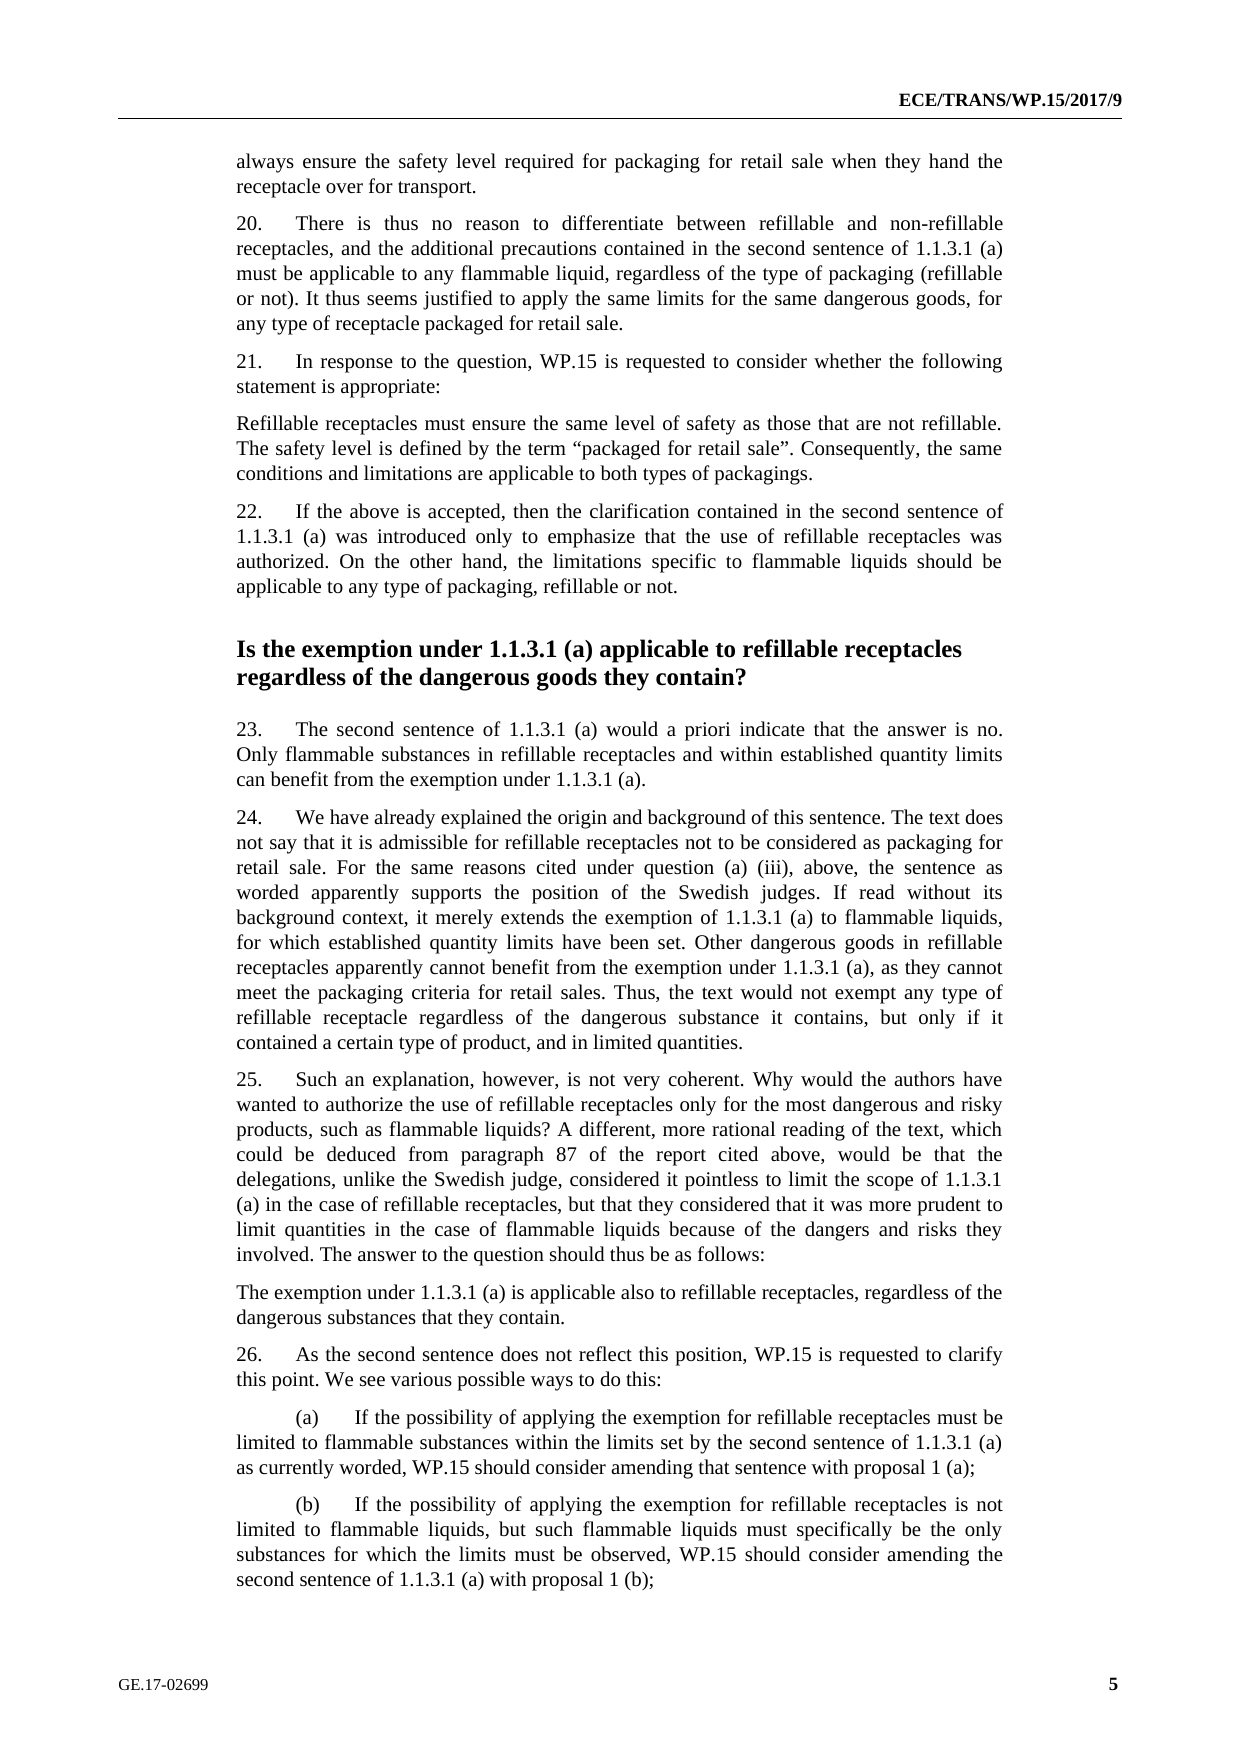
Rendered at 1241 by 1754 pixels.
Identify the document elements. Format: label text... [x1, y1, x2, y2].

text 25. Such an explanation, however, is not very coherent. Why would the authors have wanted to authorize the use of refillable receptacles only for the most dangerous and risky products, such as flammable liquids? A different, more rational reading of the text, which could be deduced from paragraph 87 of the report cited above, would be that the delegations, unlike the Swedish judge, considered it pointless to limit the scope of 1.1.3.1 (a) in the case of refillable receptacles, but that they considered that it was more prudent to limit quantities in the case of flammable liquids because of the dangers and risks they involved. The answer to the question should thus be as follows: [236, 1066, 1004, 1266]
text Refillable receptacles must ensure the same level of safety as those that are not refillable. The safety level is defined by the term “packaged for retail sale”. Consequently, the same conditions and limitations are applicable to both types of packagings. [236, 410, 1004, 485]
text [236, 148, 1004, 198]
text 20. There is thus no reason to differentiate between refillable and non-refillable receptacles, and the additional precautions contained in the second sentence of 1.1.3.1 (a) must be applicable to any flammable liquid, regardless of the type of packaging (refillable or not). It thus seems justified to apply the same limits for the same dangerous goods, for any type of receptacle packaged for retail sale. [236, 210, 1004, 335]
text 22. If the above is accepted, then the clarification contained in the second sentence of 1.1.3.1 (a) was introduced only to emphasize that the use of refillable receptacles was authorized. On the other hand, the limitations specific to flammable liquids should be applicable to any type of packaging, refillable or not. [236, 498, 1004, 598]
text 21. In response to the question, WP.15 is requested to consider whether the following statement is appropriate: [236, 348, 1004, 398]
text The exemption under 1.1.3.1 (a) is applicable also to refillable receptacles, regardless of the dangerous substances that they contain. [236, 1279, 1004, 1329]
text 24. We have already explained the origin and background of this sentence. The text does not say that it is admissible for refillable receptacles not to be considered as packaging for retail sale. For the same reasons cited under question (a) (iii), above, the sentence as worded apparently supports the position of the Swedish judges. If read without its background context, it merely extends the exemption of 1.1.3.1 (a) to flammable liquids, for which established quantity limits have been set. Other dangerous goods in refillable receptacles apparently cannot benefit from the exemption under 1.1.3.1 (a), as they cannot meet the packaging criteria for retail sales. Thus, the text would not exempt any type of refillable receptacle regardless of the dangerous substance it contains, but only if it contained a certain type of product, and in limited quantities. [236, 804, 1004, 1054]
text Is the exemption under 1.1.3.1 (a) applicable to refillable receptacles regardless of the dangerous goods they contain? [118, 635, 1004, 691]
text (a) If the possibility of applying the exemption for refillable receptacles must be limited to flammable substances within the limits set by the second sentence of 1.1.3.1 (a) as currently worded, WP.15 should consider amending that sentence with proposal 1 (a); [236, 1404, 1004, 1479]
text 26. As the second sentence does not reflect this position, WP.15 is requested to clarify this point. We see various possible ways to do this: [236, 1341, 1004, 1391]
text (b) If the possibility of applying the exemption for refillable receptacles is not limited to flammable liquids, but such flammable liquids must specifically be the only substances for which the limits must be observed, WP.15 should consider amending the second sentence of 1.1.3.1 (a) with proposal 1 (b); [236, 1491, 1004, 1591]
text 23. The second sentence of 1.1.3.1 (a) would a priori indicate that the answer is no. Only flammable substances in refillable receptacles and within established quantity limits can benefit from the exemption under 1.1.3.1 (a). [236, 716, 1004, 791]
